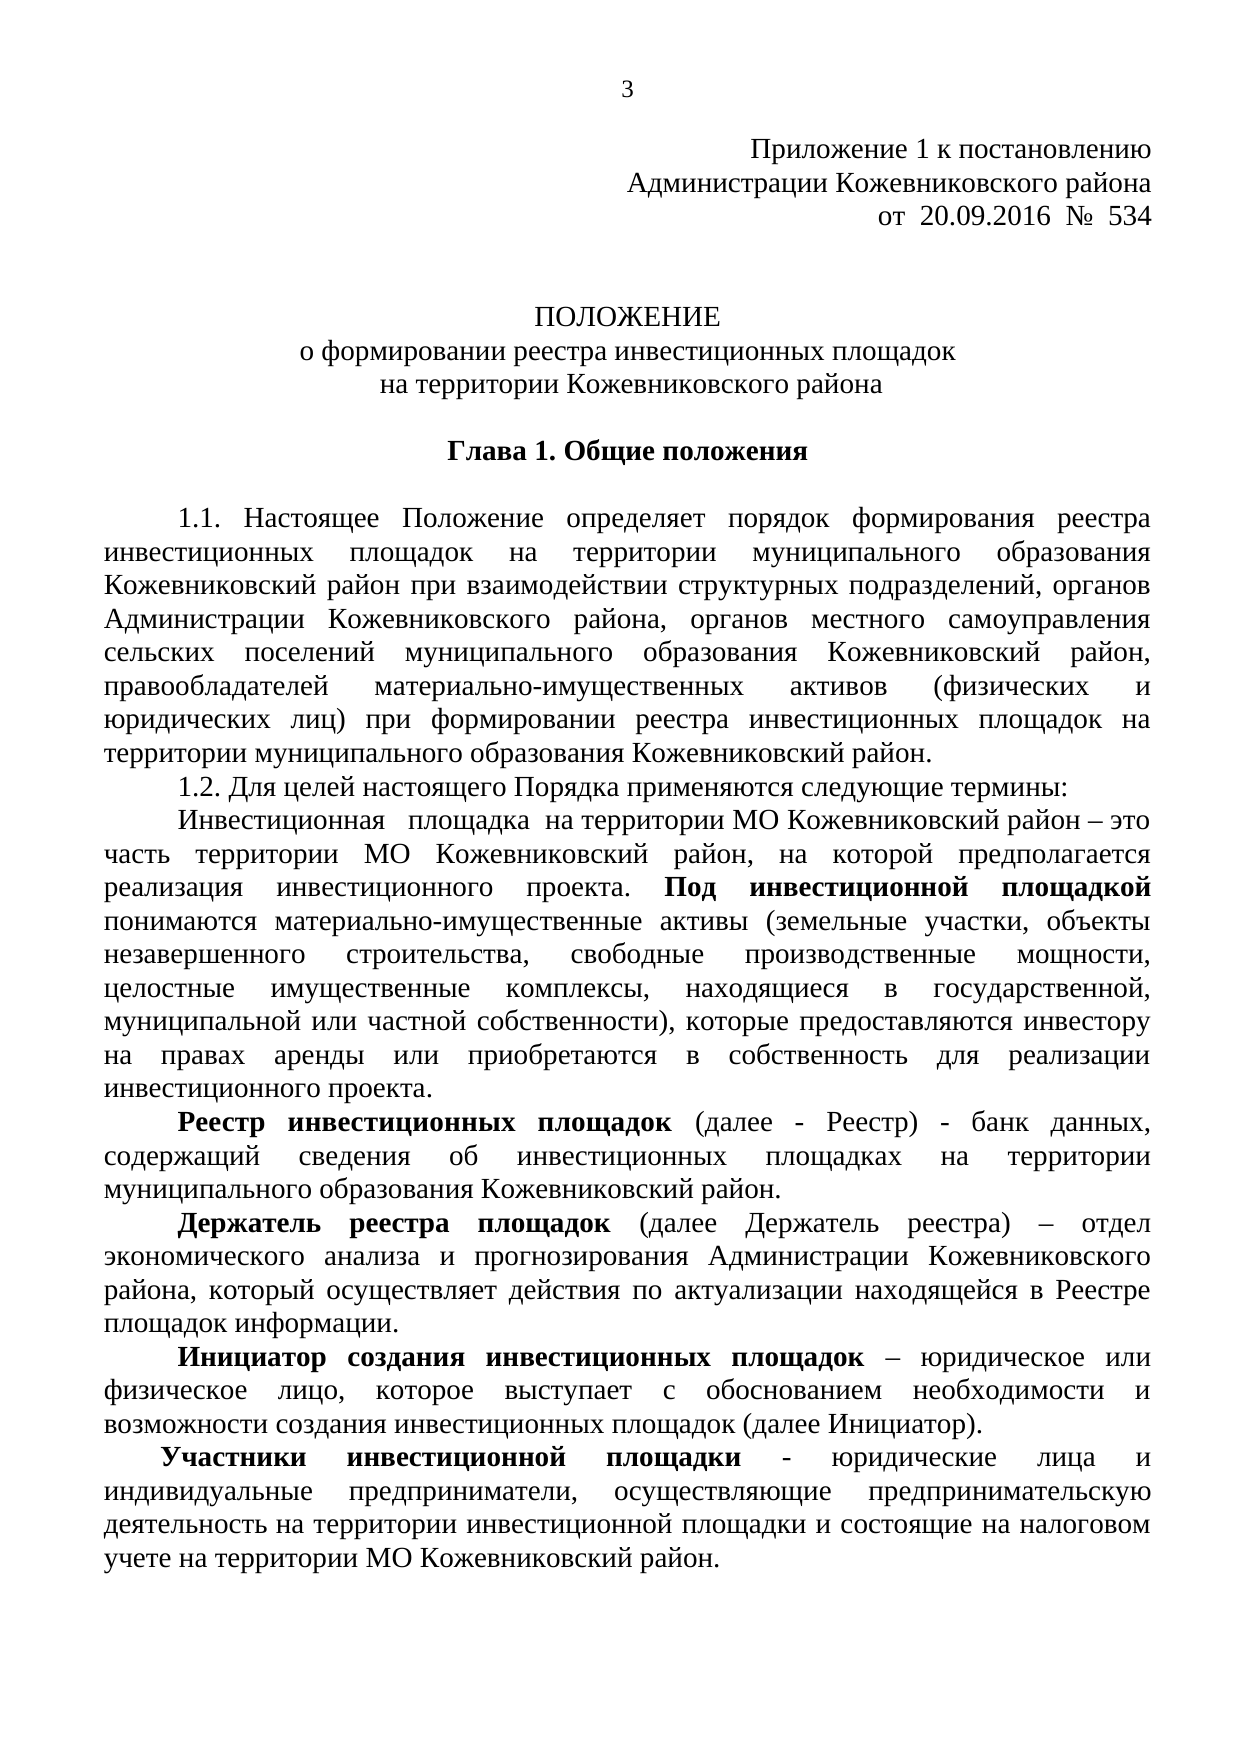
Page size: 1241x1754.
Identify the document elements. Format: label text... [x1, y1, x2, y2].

text Администрации Кожевниковского района [103, 165, 1152, 198]
text 1.2. Для целей настоящего Порядка применяются следующие термины: [103, 769, 1152, 802]
text Участники инвестиционной площадки - юридические лица и индивидуальные предприниматели, осуществляющие предпринимательскую деятельность на территории инвестиционной площадки и состоящие на налоговом учете на территории МО Кожевниковский район. [103, 1439, 1152, 1574]
text Реестр инвестиционных площадок (далее - Реестр) - банк данных, содержащий сведения об инвестиционных площадках на территории муниципального образования Кожевниковский район. [103, 1104, 1152, 1205]
text Инвестиционная площадка на территории МО Кожевниковский район – это часть территории МО Кожевниковский район, на которой предполагается реализация инвестиционного проекта. Под инвестиционной площадкой понимаются материально-имущественные активы (земельные участки, объекты незавершенного строительства, свободные производственные мощности, целостные имущественные комплексы, находящиеся в государственной, муниципальной или частной собственности), которые предоставляются инвестору на правах аренды или приобретаются в собственность для реализации инвестиционного проекта. [103, 802, 1152, 1104]
text Держатель реестра площадок (далее Держатель реестра) – отдел экономического анализа и прогнозирования Администрации Кожевниковского района, который осуществляет действия по актуализации находящейся в Реестре площадок информации. [103, 1205, 1152, 1339]
text Глава 1. Общие положения [103, 433, 1152, 467]
text на территории Кожевниковского района [103, 366, 1152, 400]
text ПОЛОЖЕНИЕ [103, 299, 1152, 333]
text Приложение 1 к постановлению [103, 131, 1152, 165]
text о формировании реестра инвестиционных площадок [103, 333, 1152, 366]
text от 20.09.2016 № 534 [103, 198, 1152, 232]
text 1.1. Настоящее Положение определяет порядок формирования реестра инвестиционных площадок на территории муниципального образования Кожевниковский район при взаимодействии структурных подразделений, органов Администрации Кожевниковского района, органов местного самоуправления сельских поселений муниципального образования Кожевниковский район, правообладателей материально-имущественных активов (физических и юридических лиц) при формировании реестра инвестиционных площадок на территории муниципального образования Кожевниковский район. [103, 500, 1152, 769]
text Инициатор создания инвестиционных площадок – юридическое или физическое лицо, которое выступает с обоснованием необходимости и возможности создания инвестиционных площадок (далее Инициатор). [103, 1339, 1152, 1439]
